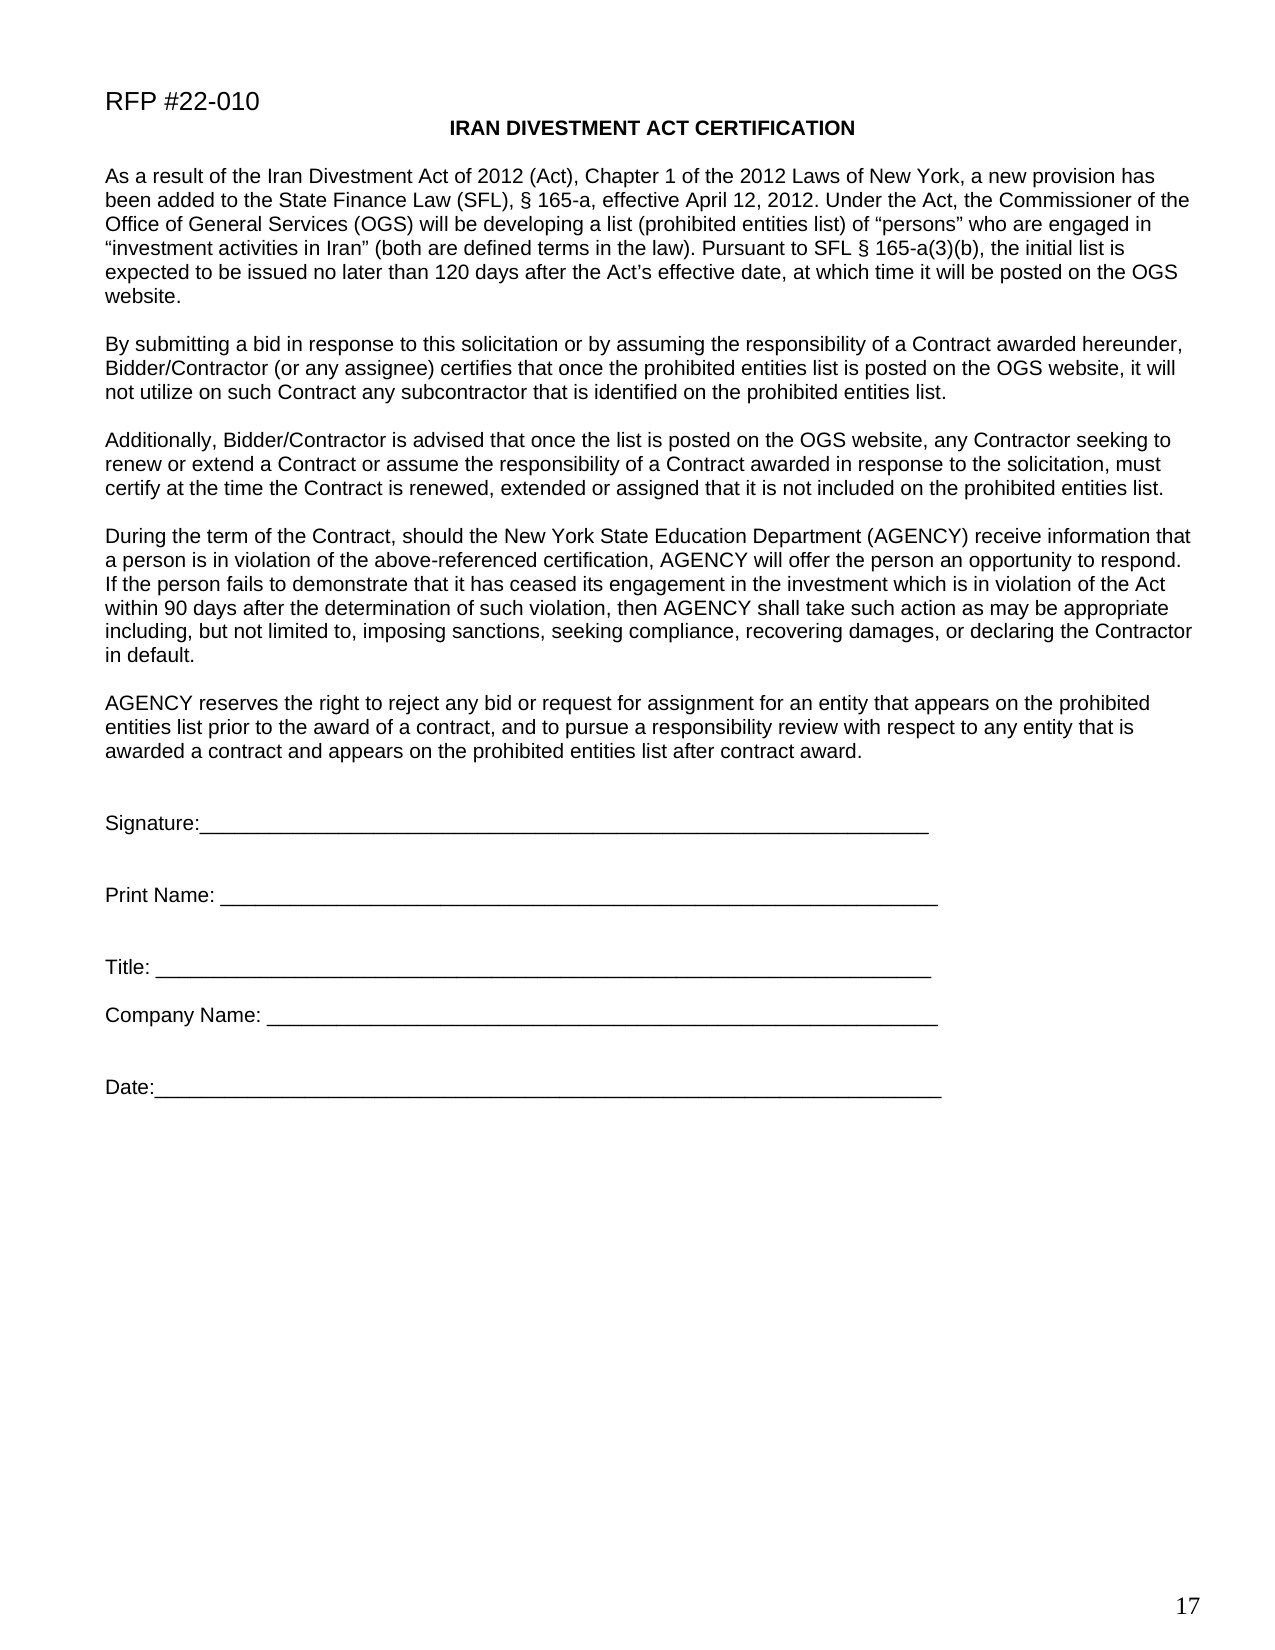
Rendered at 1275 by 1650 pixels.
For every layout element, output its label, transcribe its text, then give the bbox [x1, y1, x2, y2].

text During the term of the Contract, should the New York State Education Department (AGENCY) receive information that a person is in violation of the above-referenced certification, AGENCY will offer the person an opportunity to respond. If the person fails to demonstrate that it has ceased its engagement in the investment which is in violation of the Act within 90 days after the determination of such violation, then AGENCY shall take such action as may be appropriate including, but not limited to, imposing sanctions, seeking compliance, recovering damages, or declaring the Contractor in default. [105, 523, 1200, 667]
text Signature:_______________________________________________________________ [105, 811, 1200, 835]
text Company Name: __________________________________________________________ [105, 1003, 1200, 1027]
text Print Name: ______________________________________________________________ [105, 883, 1200, 907]
text AGENCY reserves the right to reject any bid or request for assignment for an entity that appears on the prohibited entities list prior to the award of a contract, and to pursue a responsibility review with respect to any entity that is awarded a contract and appears on the prohibited entities list after contract award. [105, 691, 1200, 763]
text By submitting a bid in response to this solicitation or by assuming the responsibility of a Contract awarded hereunder, Bidder/Contractor (or any assignee) certifies that once the prohibited entities list is posted on the OGS website, it will not utilize on such Contract any subcontractor that is identified on the prohibited entities list. [105, 332, 1200, 404]
text Date:____________________________________________________________________ [105, 1074, 1200, 1098]
text Additionally, Bidder/Contractor is advised that once the list is posted on the OGS website, any Contractor seeking to renew or extend a Contract or assume the responsibility of a Contract awarded in response to the solicitation, must certify at the time the Contract is renewed, extended or assigned that it is not included on the prohibited entities list. [105, 428, 1200, 499]
text As a result of the Iran Divestment Act of 2012 (Act), Chapter 1 of the 2012 Laws of New York, a new provision has been added to the State Finance Law (SFL), § 165-a, effective April 12, 2012. Under the Act, the Commissioner of the Office of General Services (OGS) will be developing a list (prohibited entities list) of “persons” who are engaged in “investment activities in Iran” (both are defined terms in the law). Pursuant to SFL § 165-a(3)(b), the initial list is expected to be issued no later than 120 days after the Act’s effective date, at which time it will be posted on the OGS website. [105, 164, 1200, 308]
text IRAN DIVESTMENT ACT CERTIFICATION [105, 116, 1200, 140]
text Title: ___________________________________________________________________ [105, 955, 1200, 979]
